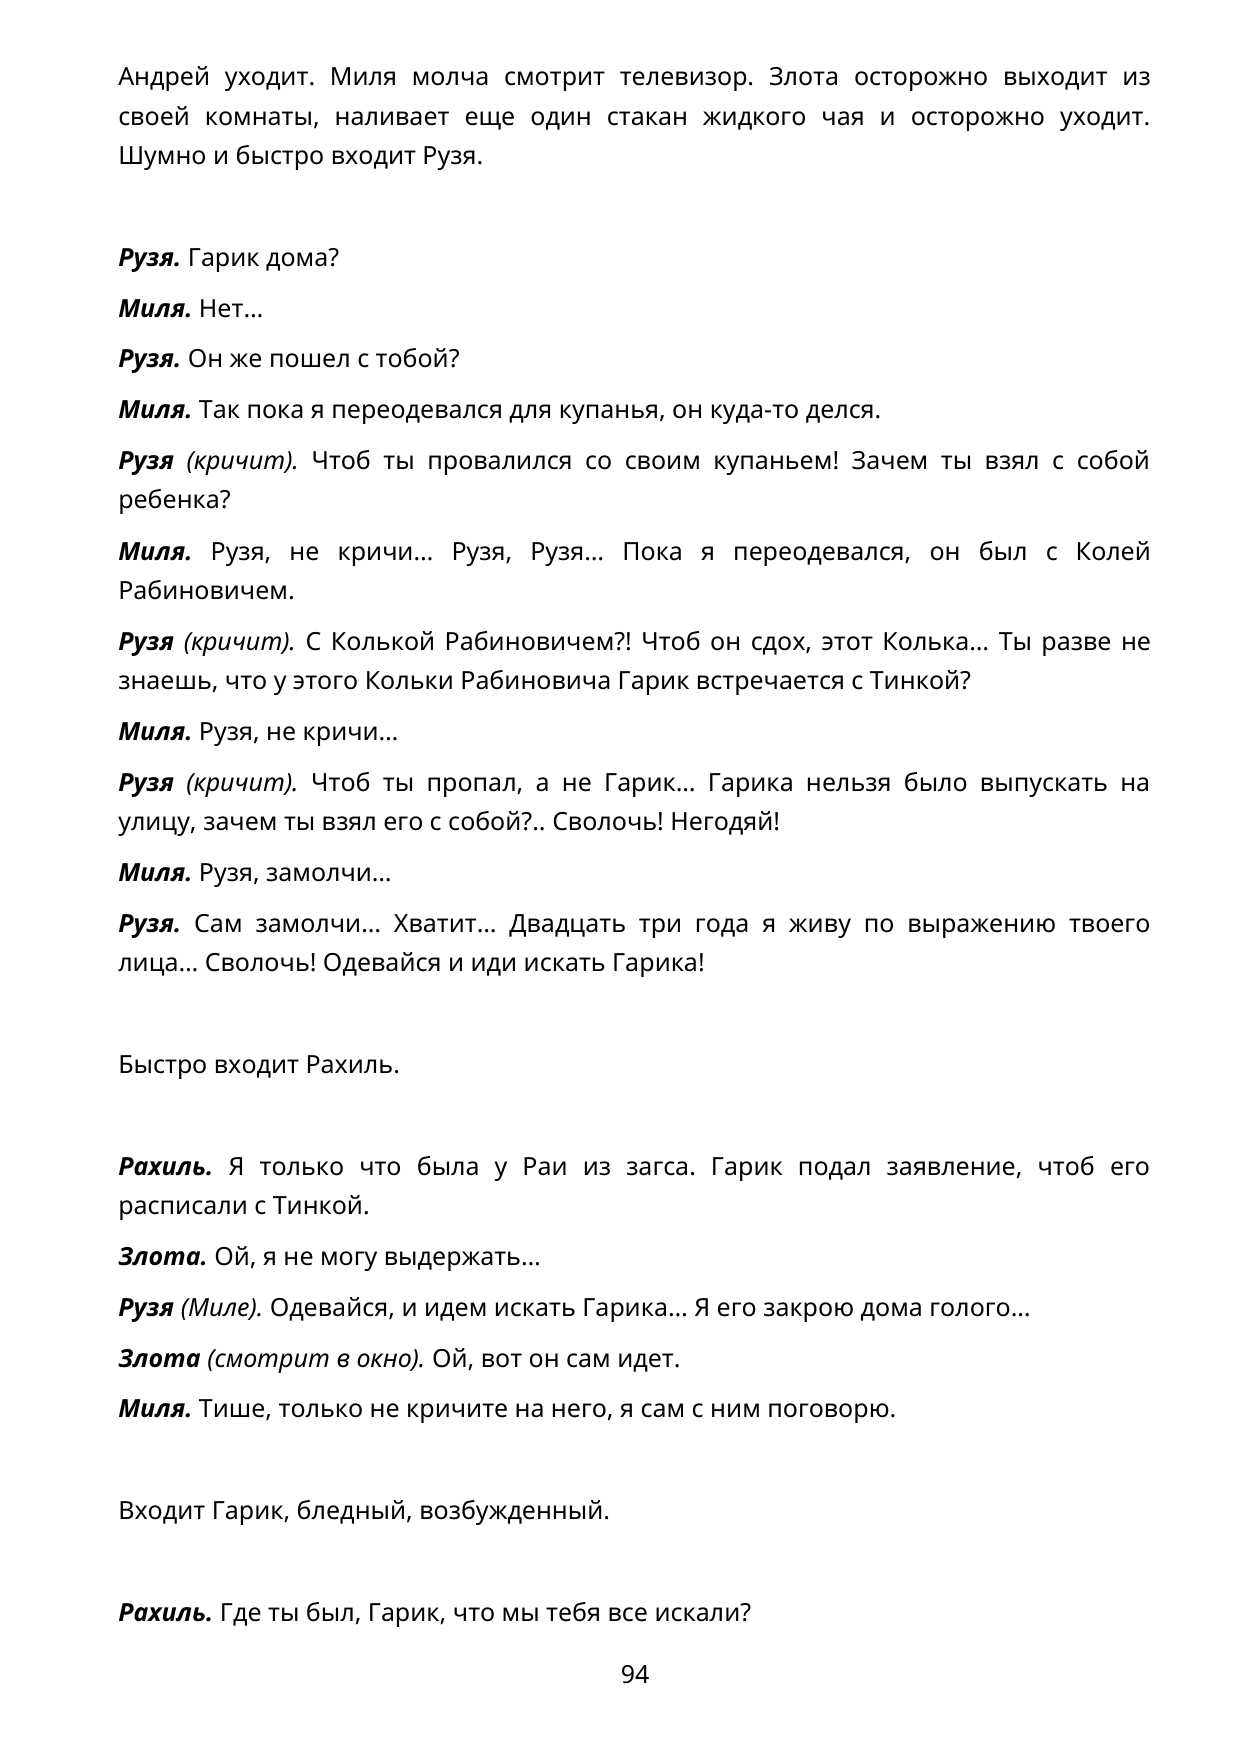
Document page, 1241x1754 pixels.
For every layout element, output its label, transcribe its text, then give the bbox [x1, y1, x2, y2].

text Рузя (кричит). Чтоб ты пропал, а не Гарик… Гарика нельзя было выпускать на улицу, зачем ты взял его с собой?.. Сволочь! Негодяй! [118, 764, 1152, 837]
text Рузя. Сам замолчи… Хватит… Двадцать три года я живу по выражению твоего лица… Сволочь! Одевайся и иди искать Гарика! [118, 905, 1152, 978]
text Входит Гарик, бледный, возбужденный. [118, 1493, 1152, 1527]
text Рузя (кричит). С Колькой Рабиновичем?! Чтоб он сдох, этот Колька… Ты разве не знаешь, что у этого Кольки Рабиновича Гарик встречается с Тинкой? [118, 623, 1152, 696]
text Рузя. Он же пошел с тобой? [118, 341, 1152, 375]
text Миля. Так пока я переодевался для купанья, он куда-то делся. [118, 392, 1152, 426]
text Миля. Тише, только не кричите на него, я сам с ним поговорю. [118, 1391, 1152, 1425]
text Миля. Рузя, не кричи… [118, 713, 1152, 747]
text Миля. Нет… [118, 290, 1152, 324]
text Рузя. Гарик дома? [118, 239, 1152, 273]
text Рузя (кричит). Чтоб ты провалился со своим купаньем! Зачем ты взял с собой ребенка? [118, 443, 1152, 516]
text Рахиль. Где ты был, Гарик, что мы тебя все искали? [118, 1595, 1152, 1629]
text Андрей уходит. Миля молча смотрит телевизор. Злота осторожно выходит из своей комнаты, наливает еще один стакан жидкого чая и осторожно уходит. Шумно и быстро входит Рузя. [118, 59, 1152, 171]
text Злота. Ой, я не могу выдержать… [118, 1238, 1152, 1272]
text Миля. Рузя, не кричи… Рузя, Рузя… Пока я переодевался, он был с Колей Рабиновичем. [118, 533, 1152, 606]
text Миля. Рузя, замолчи… [118, 854, 1152, 888]
text Быстро входит Рахиль. [118, 1046, 1152, 1080]
text Рузя (Миле). Одевайся, и идем искать Гарика… Я его закрою дома голого… [118, 1289, 1152, 1323]
text Рахиль. Я только что была у Раи из загса. Гарик подал заявление, чтоб его расписали с Тинкой. [118, 1148, 1152, 1221]
text Злота (смотрит в окно). Ой, вот он сам идет. [118, 1340, 1152, 1374]
